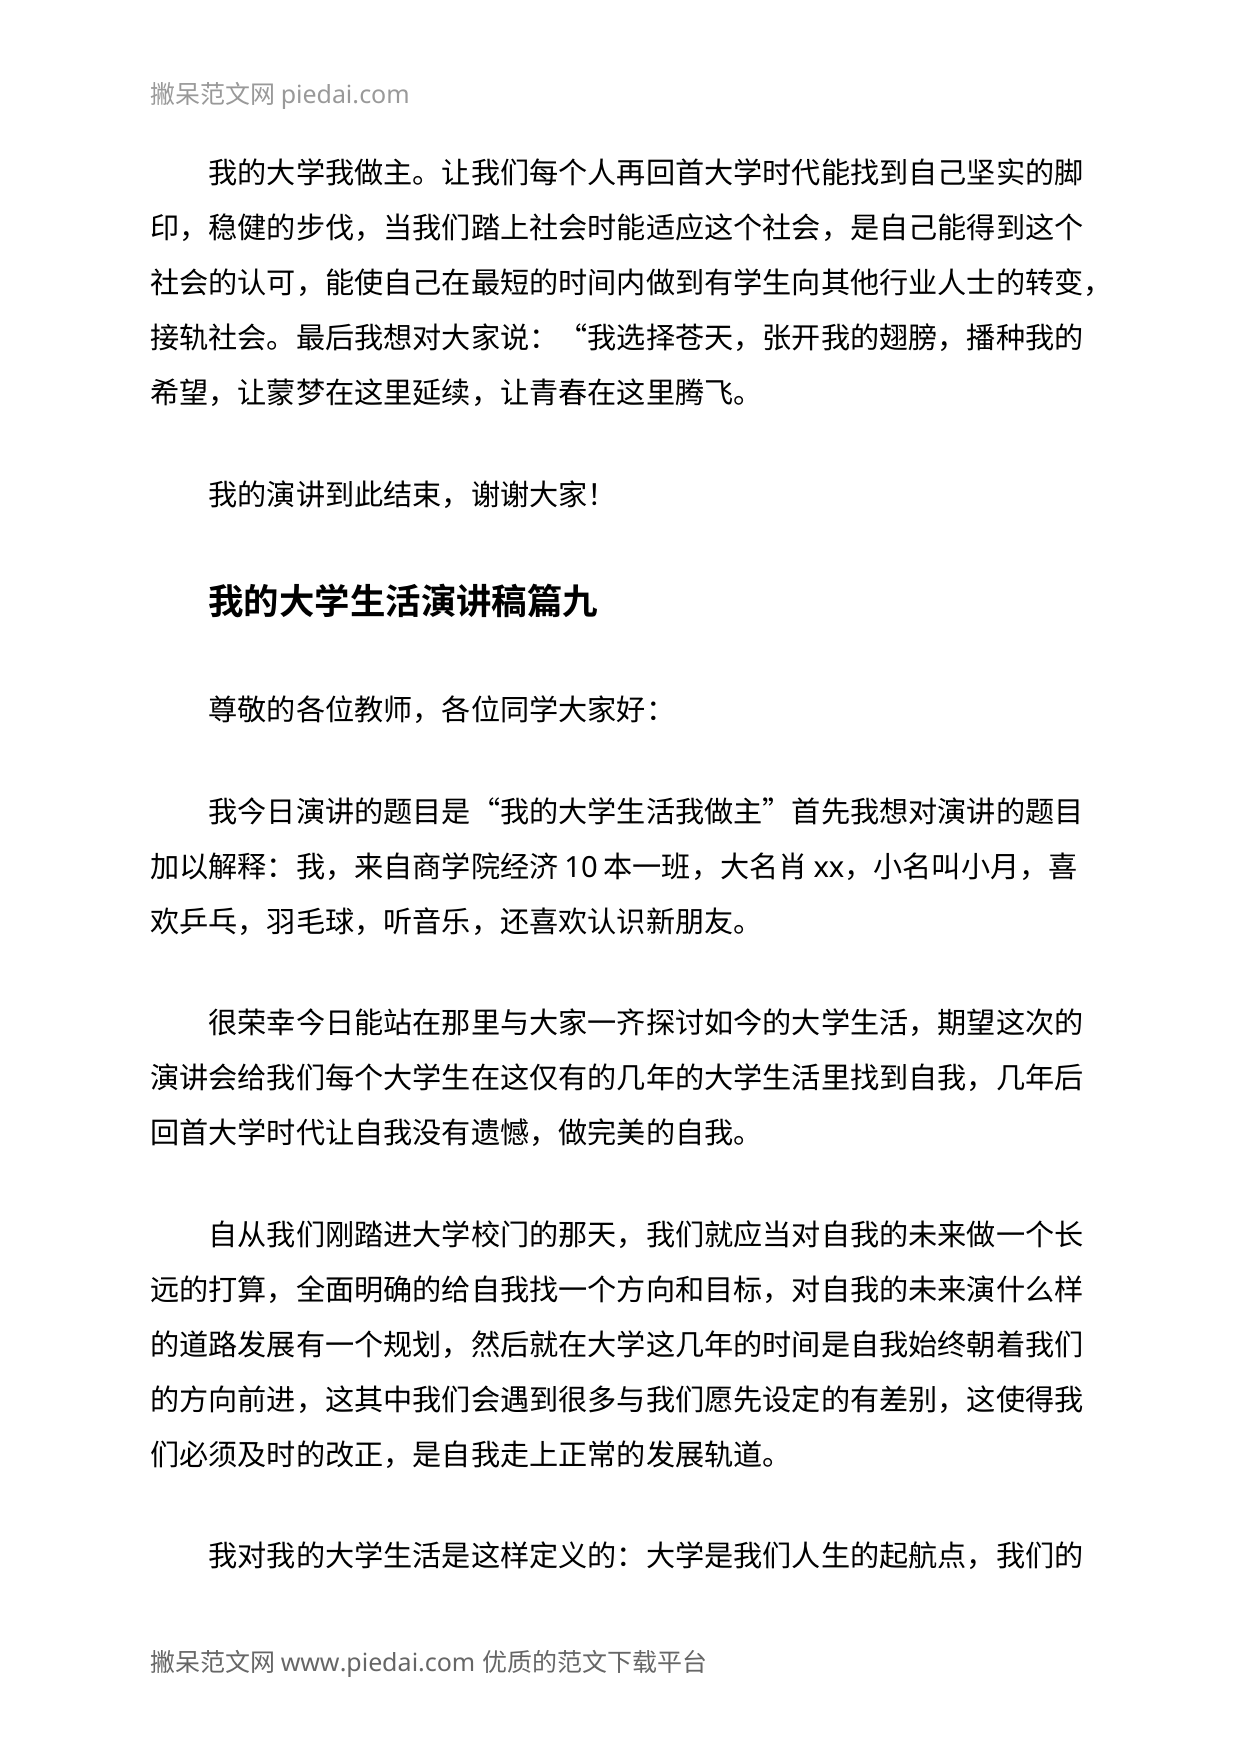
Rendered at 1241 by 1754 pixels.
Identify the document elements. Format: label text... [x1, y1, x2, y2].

text 尊敬的各位教师，各位同学大家好： [150, 687, 1090, 729]
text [150, 1533, 1090, 1575]
text 自从我们刚踏进大学校门的那天，我们就应当对自我的未来做一个长远的打算，全面明确的给自我找一个方向和目标，对自我的未来演什么样的道路发展有一个规划，然后就在大学这几年的时间是自我始终朝着我们的方向前进，这其中我们会遇到很多与我们愿先设定的有差别，这使得我们必须及时的改正，是自我走上正常的发展轨道。 [150, 1212, 1090, 1473]
text 我的大学我做主。让我们每个人再回首大学时代能找到自己坚实的脚印，稳健的步伐，当我们踏上社会时能适应这个社会，是自己能得到这个社会的认可，能使自己在最短的时间内做到有学生向其他行业人士的转变，接轨社会。最后我想对大家说：“我选择苍天，张开我的翅膀，播种我的希望，让蒙梦在这里延续，让青春在这里腾飞。 [150, 150, 1090, 412]
text 我今日演讲的题目是“我的大学生活我做主”首先我想对演讲的题目加以解释：我，来自商学院经济10本一班，大名肖xx，小名叫小月，喜欢乒乓，羽毛球，听音乐，还喜欢认识新朋友。 [150, 788, 1090, 941]
text 我的演讲到此结束，谢谢大家！ [150, 471, 1090, 514]
text 很荣幸今日能站在那里与大家一齐探讨如今的大学生活，期望这次的演讲会给我们每个大学生在这仅有的几年的大学生活里找到自我，几年后回首大学时代让自我没有遗憾，做完美的自我。 [150, 1000, 1090, 1152]
text 我的大学生活演讲稿篇九 [150, 573, 1090, 624]
